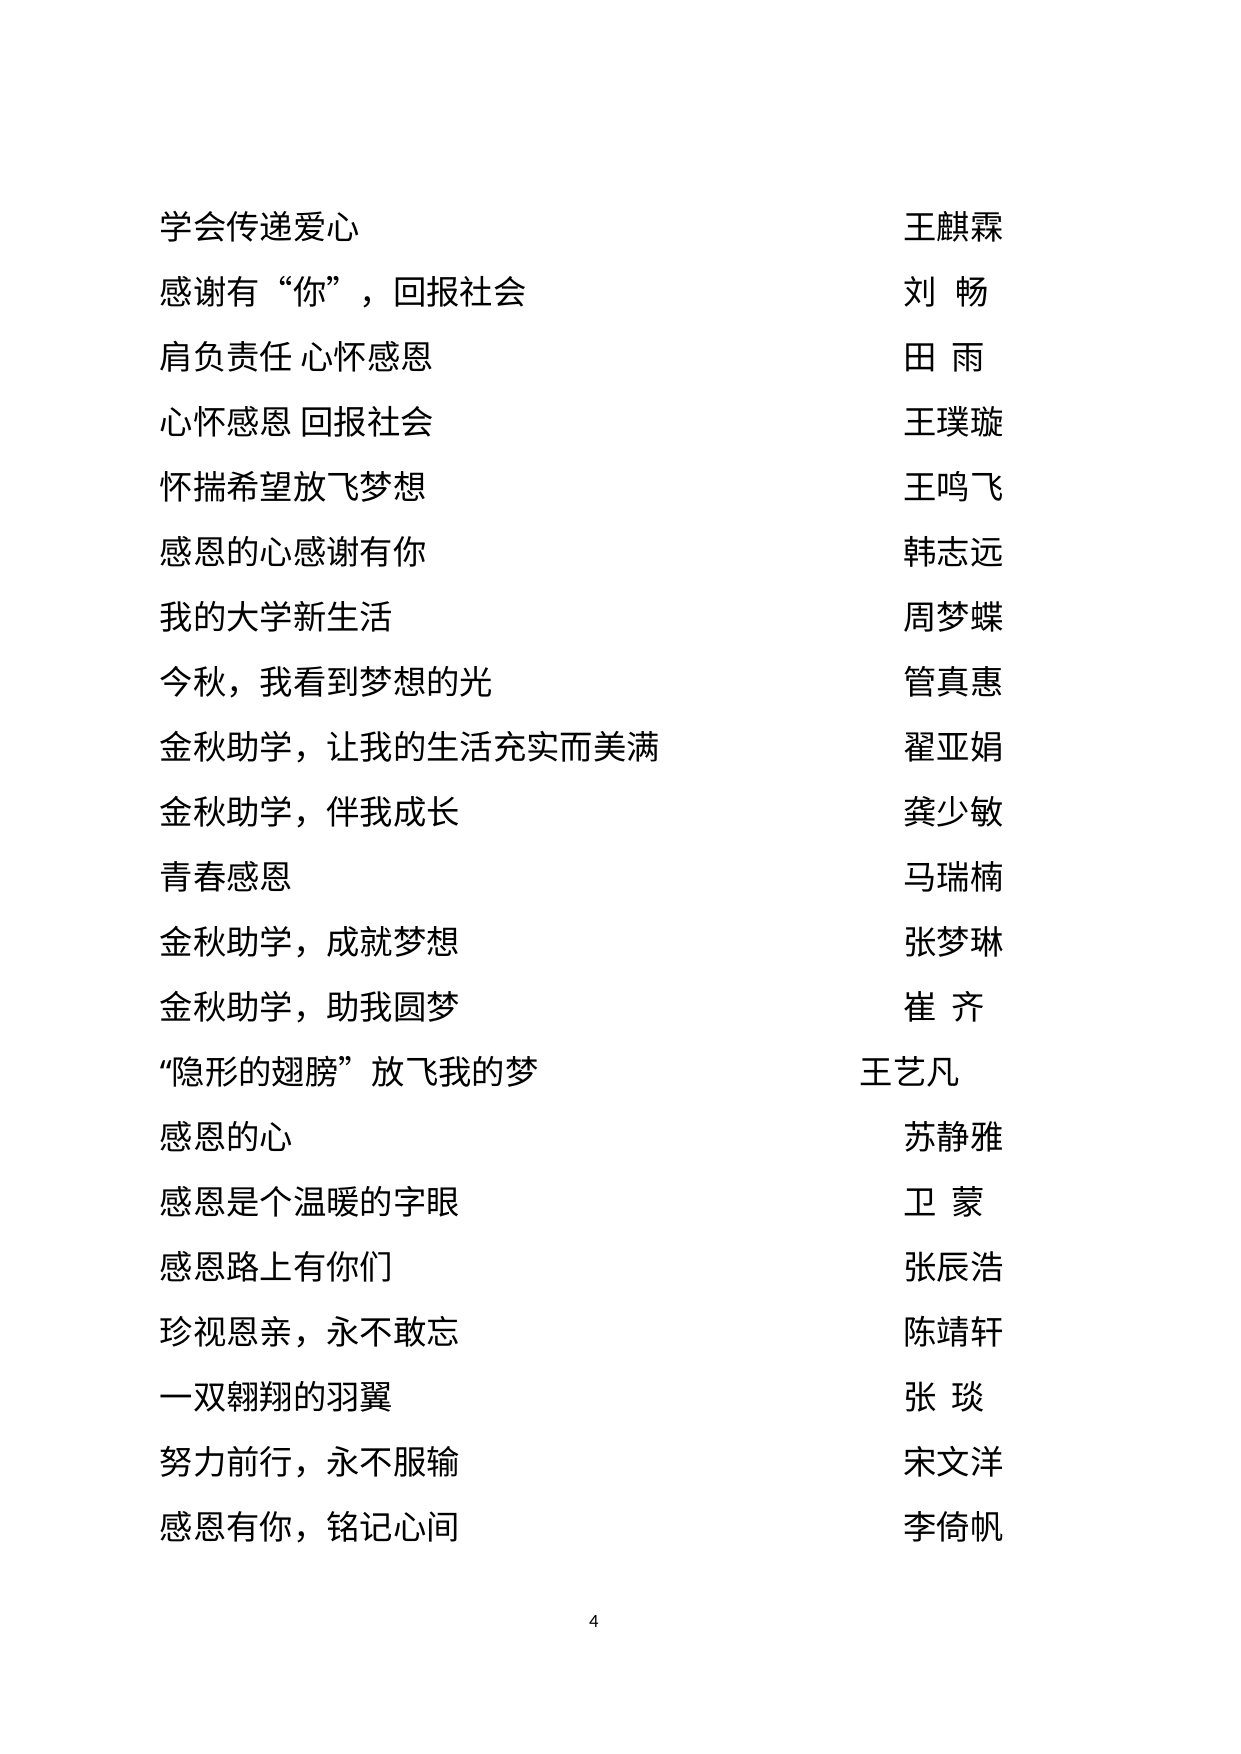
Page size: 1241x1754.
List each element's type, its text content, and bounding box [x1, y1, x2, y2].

text 我的大学新生活 周梦蝶 [159, 582, 1081, 647]
text 金秋助学，让我的生活充实而美满 翟亚娟 [159, 712, 1081, 777]
text 感恩的心感谢有你 韩志远 [159, 517, 1081, 582]
text 一双翱翔的羽翼 张 琰 [159, 1362, 1081, 1427]
text 感恩路上有你们 张辰浩 [159, 1232, 1081, 1297]
text 珍视恩亲，永不敢忘 陈靖轩 [159, 1297, 1081, 1362]
text 金秋助学，助我圆梦 崔 齐 [159, 972, 1081, 1037]
text 金秋助学，成就梦想 张梦琳 [159, 907, 1081, 972]
text 青春感恩 马瑞楠 [159, 842, 1081, 907]
text 感谢有“你”，回报社会 刘 畅 [159, 257, 1081, 322]
text 今秋，我看到梦想的光 管真惠 [159, 647, 1081, 712]
text 感恩是个温暖的字眼 卫 蒙 [159, 1167, 1081, 1232]
text “隐形的翅膀”放飞我的梦 王艺凡 [159, 1037, 1081, 1102]
text 努力前行，永不服输 宋文洋 [159, 1427, 1081, 1492]
text 金秋助学，伴我成长 龚少敏 [159, 777, 1081, 842]
text 感恩的心 苏静雅 [159, 1102, 1081, 1167]
text 心怀感恩 回报社会 王璞璇 [159, 387, 1081, 452]
text 感恩有你，铭记心间 李倚帆 [159, 1492, 1081, 1557]
text 怀揣希望放飞梦想 王鸣飞 [159, 452, 1081, 517]
text 学会传递爱心 王麒霖 [159, 192, 1081, 257]
text 肩负责任 心怀感恩 田 雨 [159, 322, 1081, 387]
